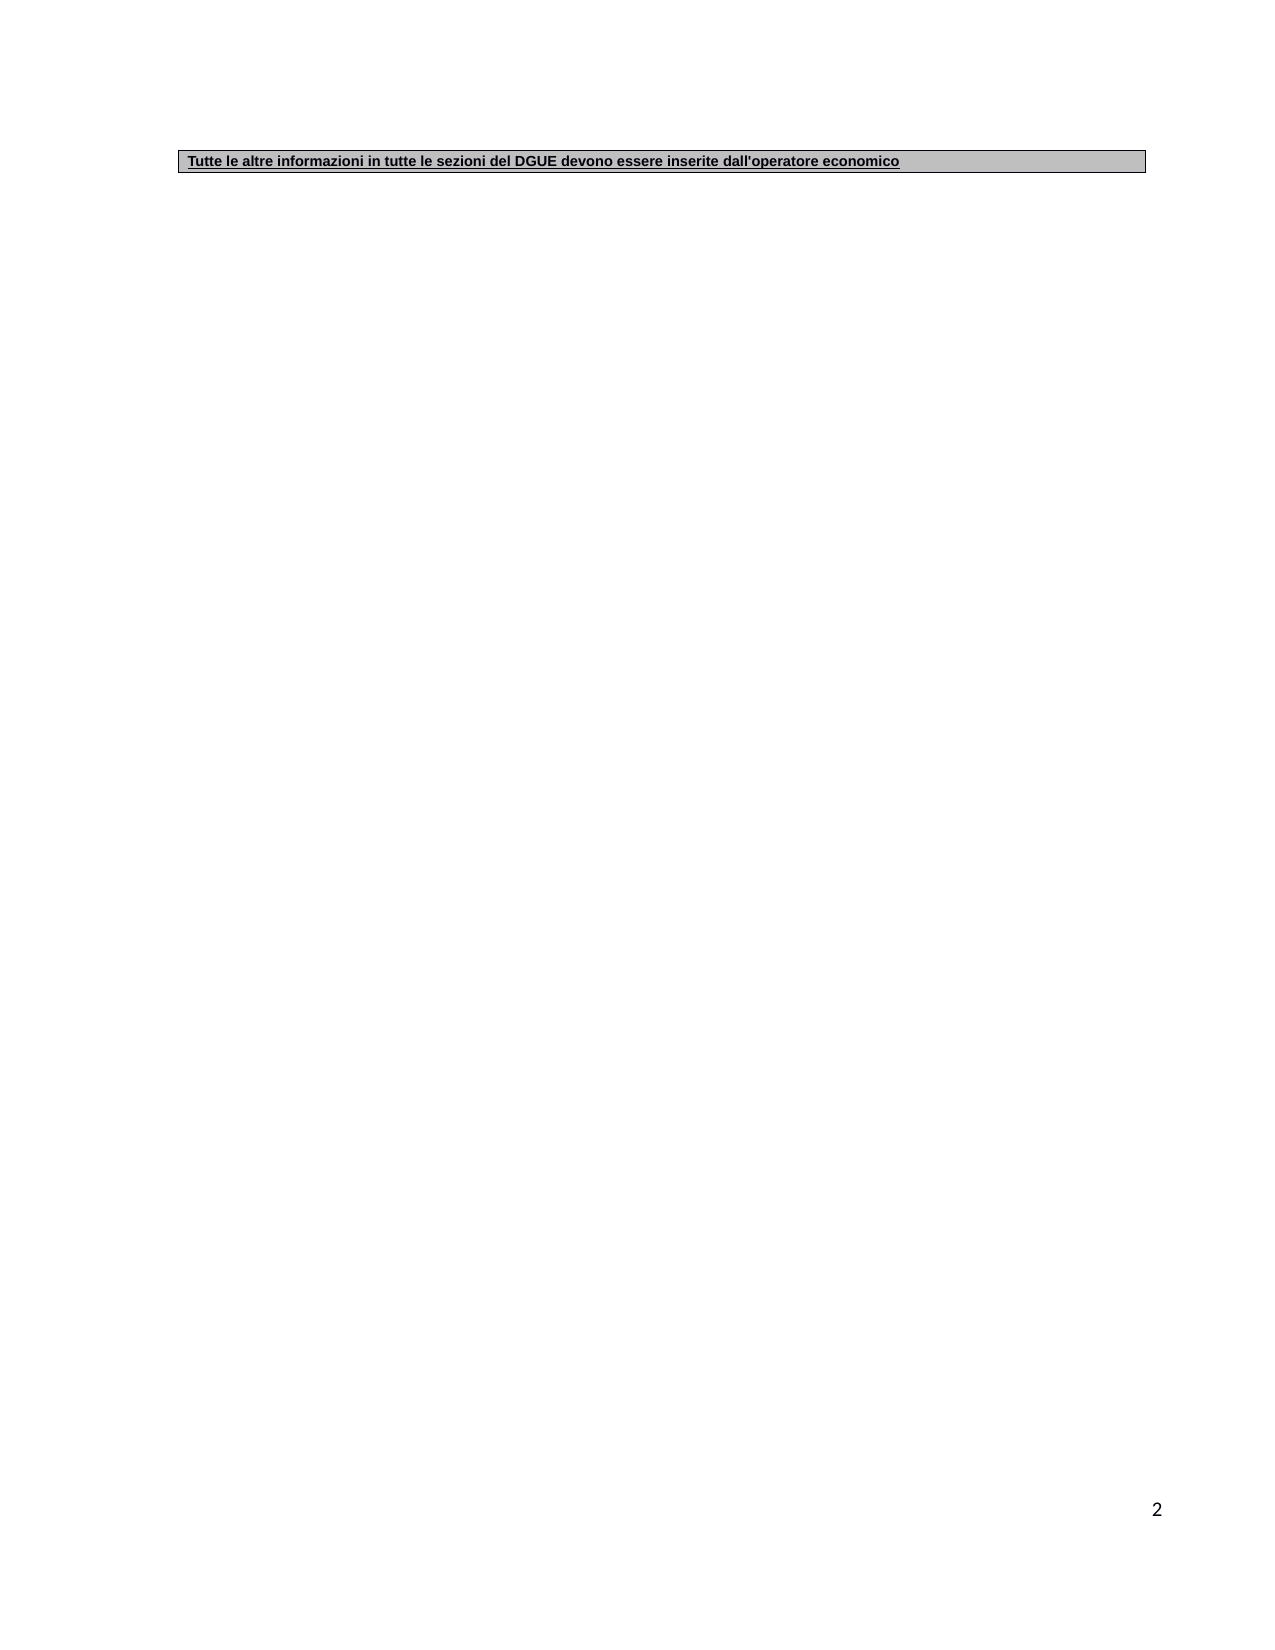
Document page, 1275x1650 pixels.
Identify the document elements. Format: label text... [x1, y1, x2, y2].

text Tutte le altre informazioni in tutte le sezioni del DGUE devono essere inserite dall'operatore economico [179, 151, 1145, 172]
